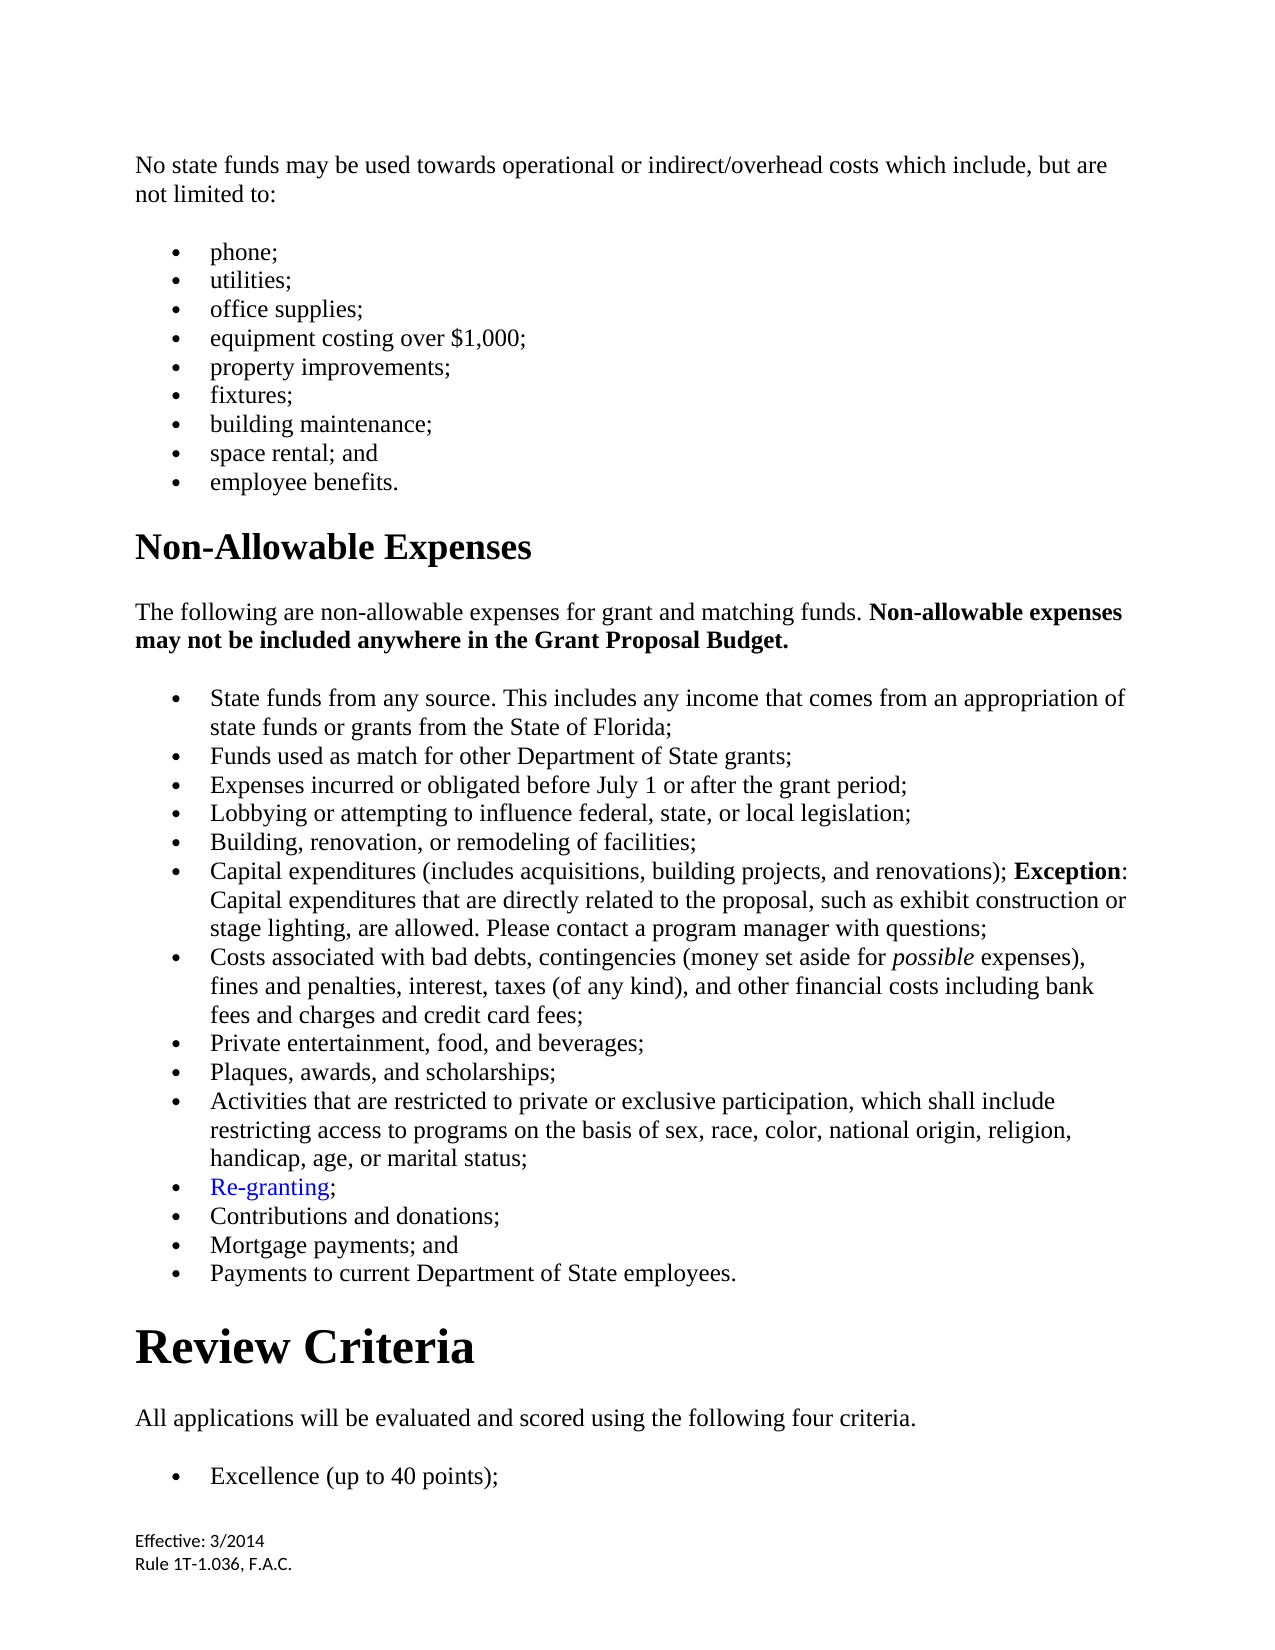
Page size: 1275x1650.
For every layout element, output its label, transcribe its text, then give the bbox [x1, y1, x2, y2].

list Contributions and donations; [172, 1201, 1140, 1230]
list Funds used as match for other Department of State grants; [172, 741, 1140, 770]
list fixtures; [172, 380, 1140, 409]
list building maintenance; [172, 409, 1140, 438]
list Excellence (up to 40 points); [172, 1461, 1140, 1490]
list Expenses incurred or obligated before July 1 or after the grant period; [172, 770, 1140, 798]
text All applications will be evaluated and scored using the following four criteria. [135, 1403, 1140, 1432]
text Review Criteria [135, 1316, 1140, 1374]
list Payments to current Department of State employees. [172, 1258, 1140, 1287]
text The following are non-allowable expenses for grant and matching funds. Non-allowable expenses may not be included anywhere in the Grant Proposal Budget. [135, 597, 1140, 654]
list property improvements; [172, 352, 1140, 380]
list State funds from any source. This includes any income that comes from an appropriation of state funds or grants from the State of Florida; [172, 683, 1140, 741]
list Building, renovation, or remodeling of facilities; [172, 827, 1140, 856]
list utilities; [172, 265, 1140, 294]
list space rental; and [172, 438, 1140, 467]
list Re-granting; [172, 1172, 1140, 1201]
list office supplies; [172, 294, 1140, 323]
list Mortgage payments; and [172, 1230, 1140, 1258]
list Private entertainment, food, and beverages; [172, 1028, 1140, 1057]
list equipment costing over $1,000; [172, 323, 1140, 352]
list phone; [172, 237, 1140, 265]
list Activities that are restricted to private or exclusive participation, which shall include restricting access to programs on the basis of sex, race, color, national origin, religion, handicap, age, or marital status; [172, 1086, 1140, 1172]
list Lobbying or attempting to influence federal, state, or local legislation; [172, 798, 1140, 827]
list Capital expenditures (includes acquisitions, building projects, and renovations); Exception: Capital expenditures that are directly related to the proposal, such as exhibit construction or stage lighting, are allowed. Please contact a program manager with questions; [172, 856, 1140, 942]
list Costs associated with bad debts, contingencies (money set aside for possible expenses), fines and penalties, interest, taxes (of any kind), and other financial costs including bank fees and charges and credit card fees; [172, 942, 1140, 1028]
list Plaques, awards, and scholarships; [172, 1057, 1140, 1086]
text Non-Allowable Expenses [135, 524, 1140, 568]
text No state funds may be used towards operational or indirect/overhead costs which include, but are not limited to: [135, 150, 1140, 207]
list employee benefits. [172, 467, 1140, 495]
